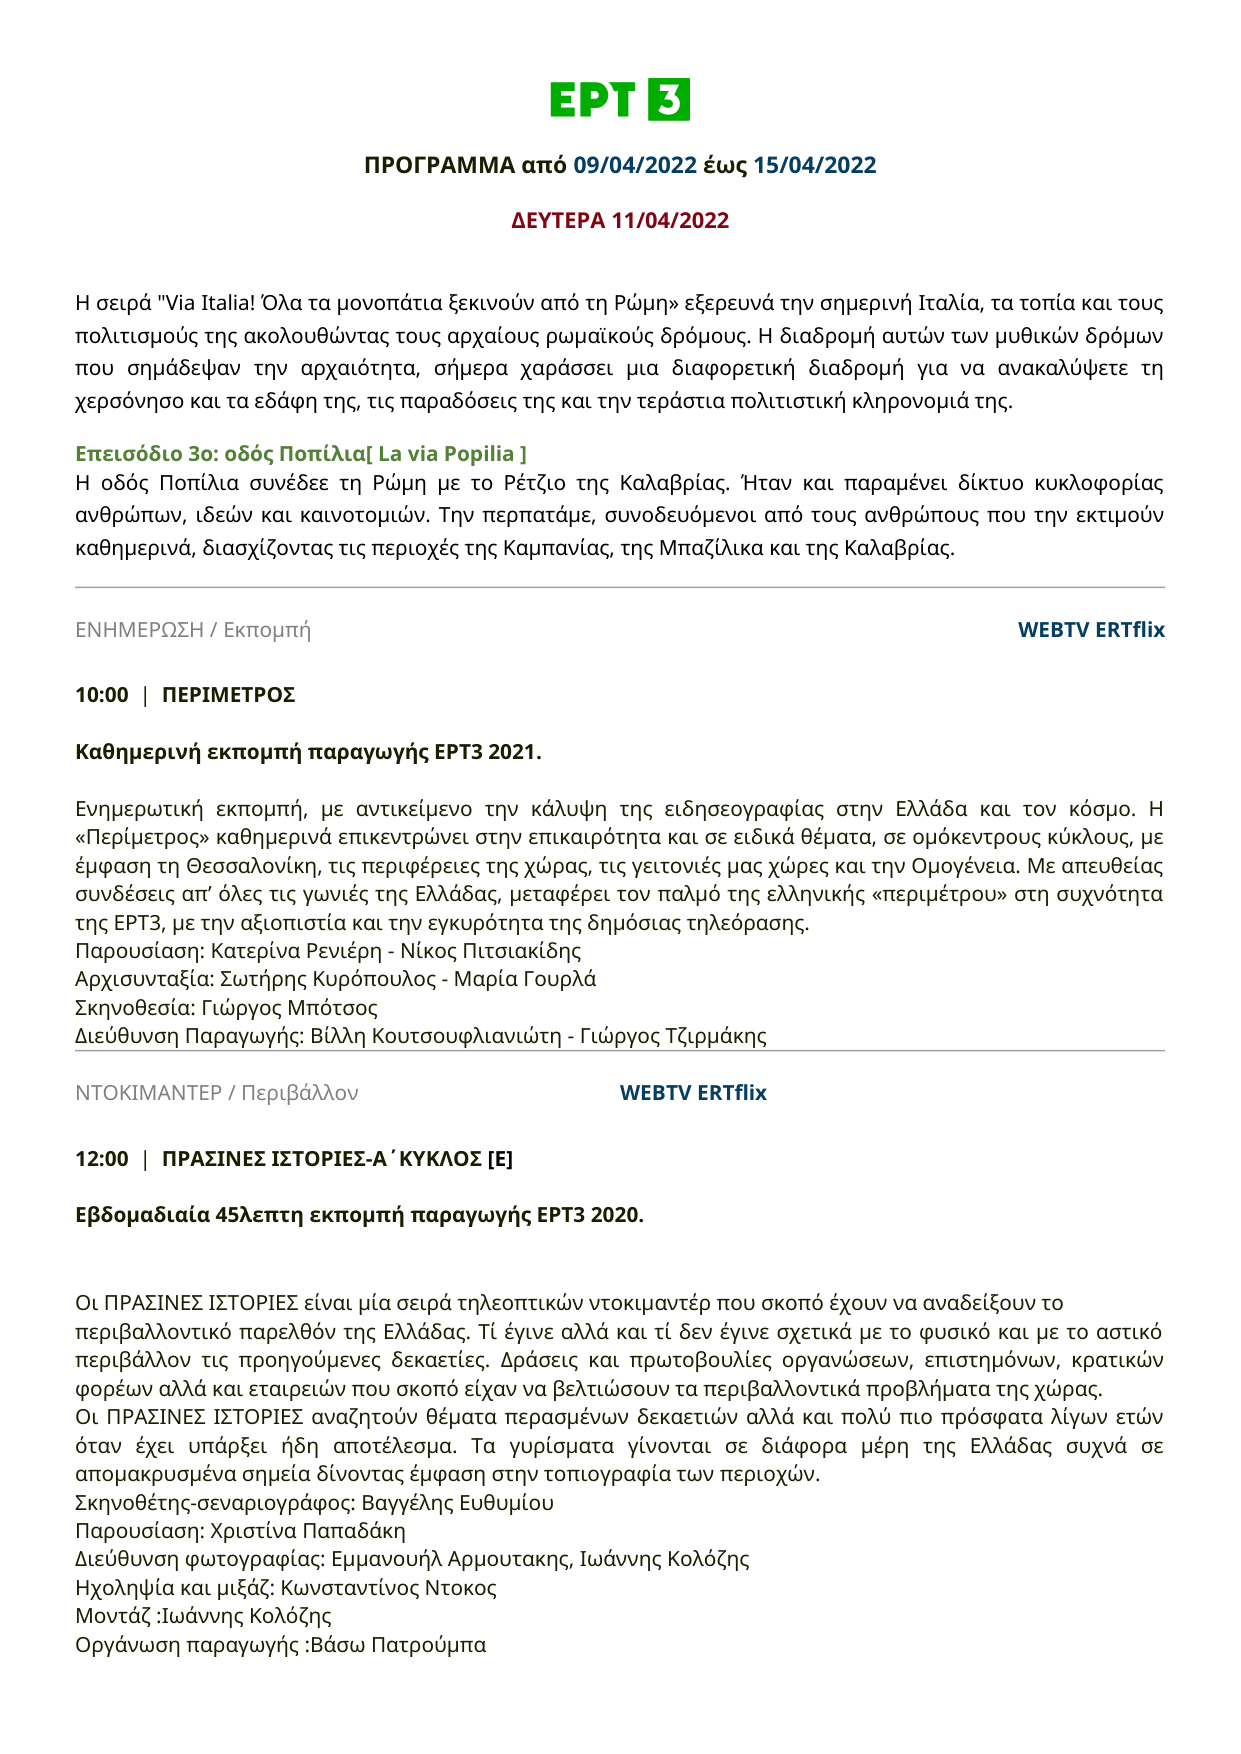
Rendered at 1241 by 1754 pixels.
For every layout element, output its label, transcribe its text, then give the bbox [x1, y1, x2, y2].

text 10:00 | ΠΕΡΙΜΕΤΡΟΣ [75, 643, 1165, 737]
picture [546, 75, 694, 124]
table_header WEBTV ERTflix [620, 615, 1165, 643]
text Οι ΠΡΑΣΙΝΕΣ ΙΣΤΟΡΙΕΣ είναι μία σειρά τηλεοπτικών ντοκιμαντέρ που σκοπό έχουν να αναδείξουν το [75, 1288, 1165, 1317]
text Εβδομαδιαία 45λεπτη εκπομπή παραγωγής ΕΡΤ3 2020. [75, 1201, 1165, 1229]
table_header WEBTV ERTflix [620, 1078, 1165, 1106]
text Καθημερινή εκπομπή παραγωγής ΕΡΤ3 2021. [75, 737, 1165, 765]
text Παρουσίαση: Χριστίνα Παπαδάκη [75, 1516, 1165, 1544]
text Οργάνωση παραγωγής :Βάσω Πατρούμπα [75, 1630, 1165, 1658]
text Hχοληψία και μιξάζ: Κωνσταντίνος Nτοκος [75, 1573, 1165, 1601]
text Διεύθυνση φωτογραφίας: Εμμανουήλ Αρμουτακης, Ιωάννης Κολόζης [75, 1544, 1165, 1573]
text περιβαλλοντικό παρελθόν της Ελλάδας. Τί έγινε αλλά και τί δεν έγινε σχετικά με το φυσικό και με το αστικό περιβάλλον τις προηγούμενες δεκαετίες. Δράσεις και πρωτοβουλίες οργανώσεων, επιστημόνων, κρατικών φορέων αλλά και εταιρειών που σκοπό είχαν να βελτιώσουν τα περιβαλλοντικά προβλήματα της χώρας. [75, 1317, 1165, 1402]
text Παρουσίαση: Κατερίνα Ρενιέρη - Νίκος Πιτσιακίδης [75, 936, 1165, 964]
text Σκηνοθεσία: Γιώργος Μπότσος [75, 993, 1165, 1021]
text Επεισόδιο 3ο: οδός Ποπίλια[ La via Popilia ] [75, 439, 1165, 468]
table_header ΕΝΗΜΕΡΩΣΗ / Εκπομπή [75, 615, 620, 643]
text Η σειρά "Via Italia! Όλα τα μονοπάτια ξεκινούν από τη Ρώμη» εξερευνά την σημερινή Ιταλία, τα τοπία και τους πολιτισμούς της ακολουθώντας τους αρχαίους ρωμαϊκούς δρόμους. Η διαδρομή αυτών των μυθικών δρόμων που σημάδεψαν την αρχαιότητα, σήμερα χαράσσει μια διαφορετική διαδρομή για να ανακαλύψετε τη χερσόνησο και τα εδάφη της, τις παραδόσεις της και την τεράστια πολιτιστική κληρονομιά της. [75, 288, 1165, 414]
text Ενημερωτική εκπομπή, με αντικείμενο την κάλυψη της ειδησεογραφίας στην Ελλάδα και τον κόσμο. Η «Περίμετρος» καθημερινά επικεντρώνει στην επικαιρότητα και σε ειδικά θέματα, σε ομόκεντρους κύκλους, με έμφαση τη Θεσσαλονίκη, τις περιφέρειες της χώρας, τις γειτονιές μας χώρες και την Ομογένεια. Με απευθείας συνδέσεις απ’ όλες τις γωνιές της Ελλάδας, μεταφέρει τον παλμό της ελληνικής «περιμέτρου» στη συχνότητα της ΕΡΤ3, με την αξιοπιστία και την εγκυρότητα της δημόσιας τηλεόρασης. [75, 794, 1165, 936]
text Σκηνοθέτης-σεναριογράφος: Βαγγέλης Ευθυμίου [75, 1488, 1165, 1516]
table_header ΝΤΟΚΙΜΑΝΤΕΡ / Περιβάλλον [75, 1078, 620, 1106]
text Οι ΠΡΑΣΙΝΕΣ ΙΣΤΟΡΙΕΣ αναζητούν θέματα περασμένων δεκαετιών αλλά και πολύ πιο πρόσφατα λίγων ετών όταν έχει υπάρξει ήδη αποτέλεσμα. Τα γυρίσματα γίνονται σε διάφορα μέρη της Ελλάδας συχνά σε απομακρυσμένα σημεία δίνοντας έμφαση στην τοπιογραφία των περιοχών. [75, 1402, 1165, 1488]
text Μοντάζ :Ιωάννης Κολόζης [75, 1601, 1165, 1630]
text Η οδός Ποπίλια συνέδεε τη Ρώμη με το Ρέτζιο της Καλαβρίας. Ήταν και παραμένει δίκτυο κυκλοφορίας ανθρώπων, ιδεών και καινοτομιών. Την περπατάμε, συνοδευόμενοι από τους ανθρώπους που την εκτιμούν καθημερινά, διασχίζοντας τις περιοχές της Καμπανίας, της Μπαζίλικα και της Καλαβρίας. [75, 468, 1165, 562]
text 12:00 | ΠΡΑΣΙΝΕΣ ΙΣΤΟΡΙΕΣ-Α΄ΚΥΚΛΟΣ [Ε] [75, 1106, 1165, 1172]
text Αρχισυνταξία: Σωτήρης Κυρόπουλος - Μαρία Γουρλά [75, 964, 1165, 993]
text Διεύθυνση Παραγωγής: Βίλλη Κουτσουφλιανιώτη - Γιώργος Τζιρμάκης [75, 1021, 1165, 1049]
